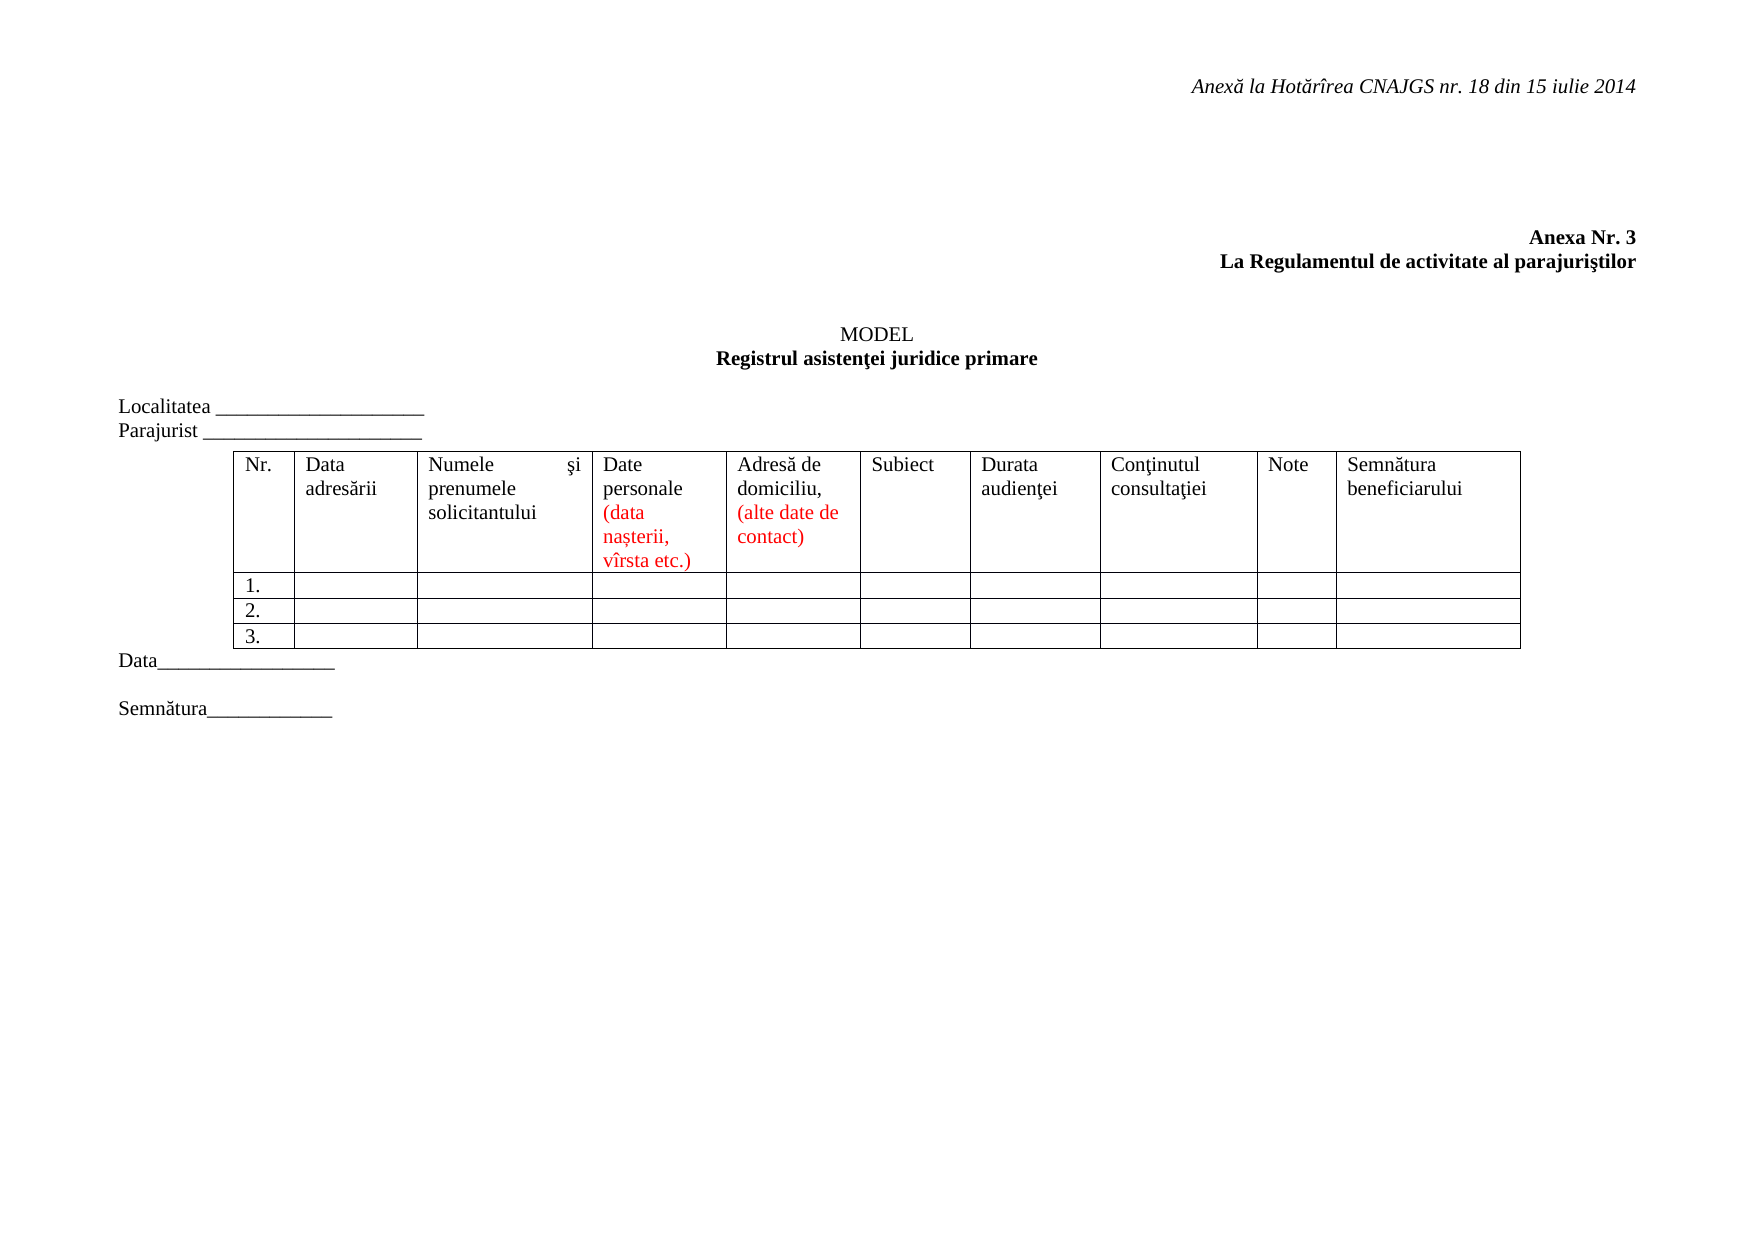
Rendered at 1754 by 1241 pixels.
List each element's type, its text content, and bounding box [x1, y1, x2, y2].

text MODEL [118, 322, 1636, 346]
text Parajurist _____________________ [118, 418, 1636, 442]
text La Regulamentul de activitate al parajuriştilor [118, 249, 1636, 273]
text Anexa Nr. 3 [118, 225, 1636, 249]
text Registrul asistenţei juridice primare [118, 346, 1636, 370]
text Data_________________ [118, 490, 1636, 672]
text Semnătura____________ [118, 696, 1636, 720]
text Localitatea ____________________ [118, 394, 1636, 418]
